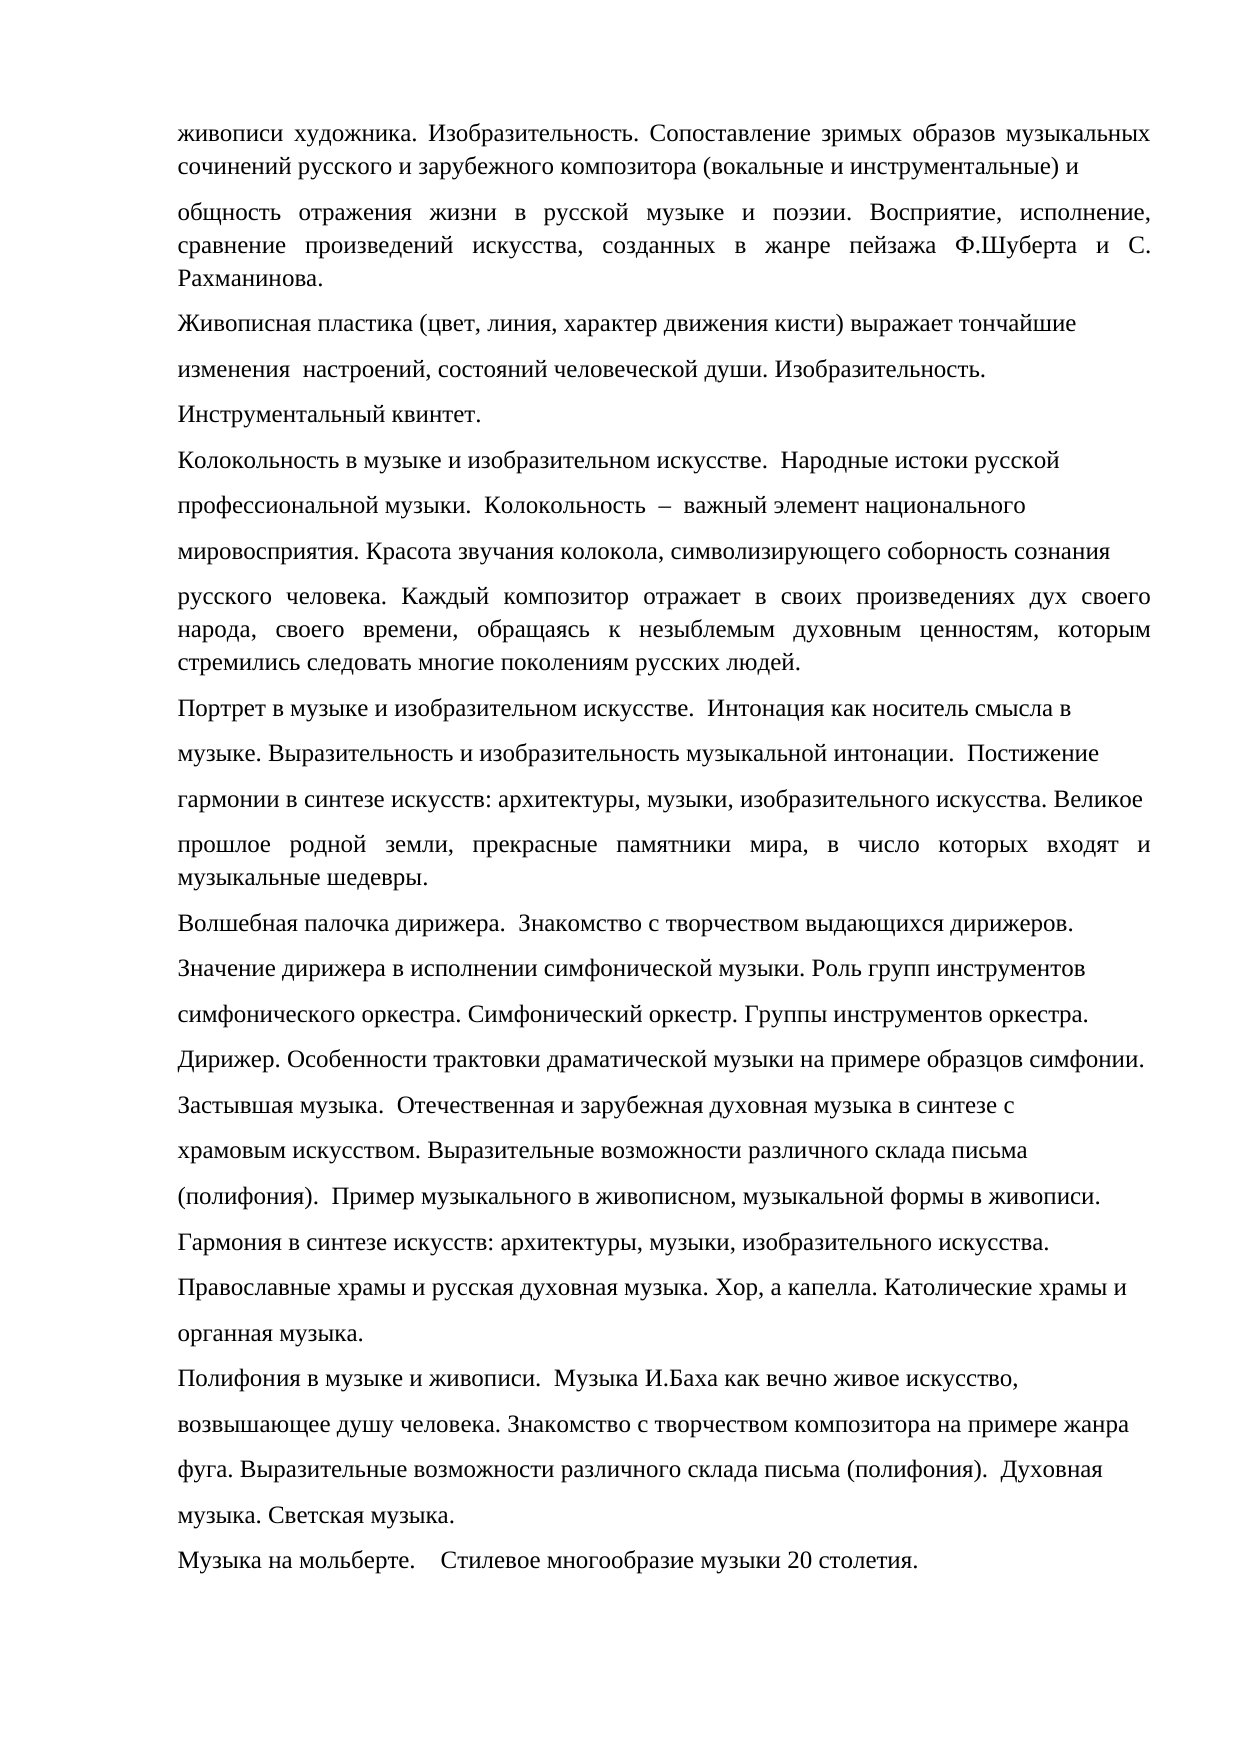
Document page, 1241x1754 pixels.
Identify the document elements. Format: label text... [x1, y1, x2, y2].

text Значение дирижера в исполнении симфонической музыки. Роль групп инструментов [177, 953, 1152, 982]
text (полифония). Пример музыкального в живописном, музыкальной формы в живописи. [177, 1181, 1152, 1210]
text Живописная пластика (цвет, линия, характер движения кисти) выражает тончайшие [177, 308, 1152, 337]
text фуга. Выразительные возможности различного склада письма (полифония). Духовная [177, 1454, 1152, 1483]
text возвышающее душу человека. Знакомство с творчеством композитора на примере жанра [177, 1409, 1152, 1437]
text Полифония в музыке и живописи. Музыка И.Баха как вечно живое искусство, [177, 1363, 1152, 1392]
text гармонии в синтезе искусств: архитектуры, музыки, изобразительного искусства. Великое [177, 784, 1152, 813]
text изменения настроений, состояний человеческой души. Изобразительность. [177, 354, 1152, 382]
text Волшебная палочка дирижера. Знакомство с творчеством выдающихся дирижеров. [177, 908, 1152, 937]
text Гармония в синтезе искусств: архитектуры, музыки, изобразительного искусства. [177, 1227, 1152, 1255]
text мировосприятия. Красота звучания колокола, символизирующего соборность сознания [177, 536, 1152, 564]
text музыка. Светская музыка. [177, 1500, 1152, 1528]
text Застывшая музыка. Отечественная и зарубежная духовная музыка в синтезе с [177, 1090, 1152, 1119]
text Портрет в музыке и изобразительном искусстве. Интонация как носитель смысла в [177, 693, 1152, 722]
text симфонического оркестра. Симфонический оркестр. Группы инструментов оркестра. [177, 999, 1152, 1028]
text Музыка на мольберте. Стилевое многообразие музыки 20 столетия. [177, 1545, 1152, 1574]
text Православные храмы и русская духовная музыка. Хор, а капелла. Католические храмы и [177, 1272, 1152, 1301]
text прошлое родной земли, прекрасные памятники мира, в число которых входят и музыкальные шедевры. [177, 829, 1152, 891]
text общность отражения жизни в русской музыке и поэзии. Восприятие, исполнение, сравнение произведений искусства, созданных в жанре пейзажа Ф.Шуберта и С. Рахманинова. [177, 197, 1152, 291]
text музыке. Выразительность и изобразительность музыкальной интонации. Постижение [177, 738, 1152, 767]
text Колокольность в музыке и изобразительном искусстве. Народные истоки русской [177, 445, 1152, 473]
text храмовым искусством. Выразительные возможности различного склада письма [177, 1136, 1152, 1164]
text русского человека. Каждый композитор отражает в своих произведениях дух своего народа, своего времени, обращаясь к незыблемым духовным ценностям, которым стремились следовать многие поколениям русских людей. [177, 581, 1152, 676]
text Инструментальный квинтет. [177, 399, 1152, 428]
text Дирижер. Особенности трактовки драматической музыки на примере образцов симфонии. [177, 1044, 1152, 1073]
text органная музыка. [177, 1318, 1152, 1346]
text живописи художника. Изобразительность. Сопоставление зримых образов музыкальных сочинений русского и зарубежного композитора (вокальные и инструментальные) и [177, 118, 1152, 180]
text профессиональной музыки. Колокольность – важный элемент национального [177, 490, 1152, 519]
